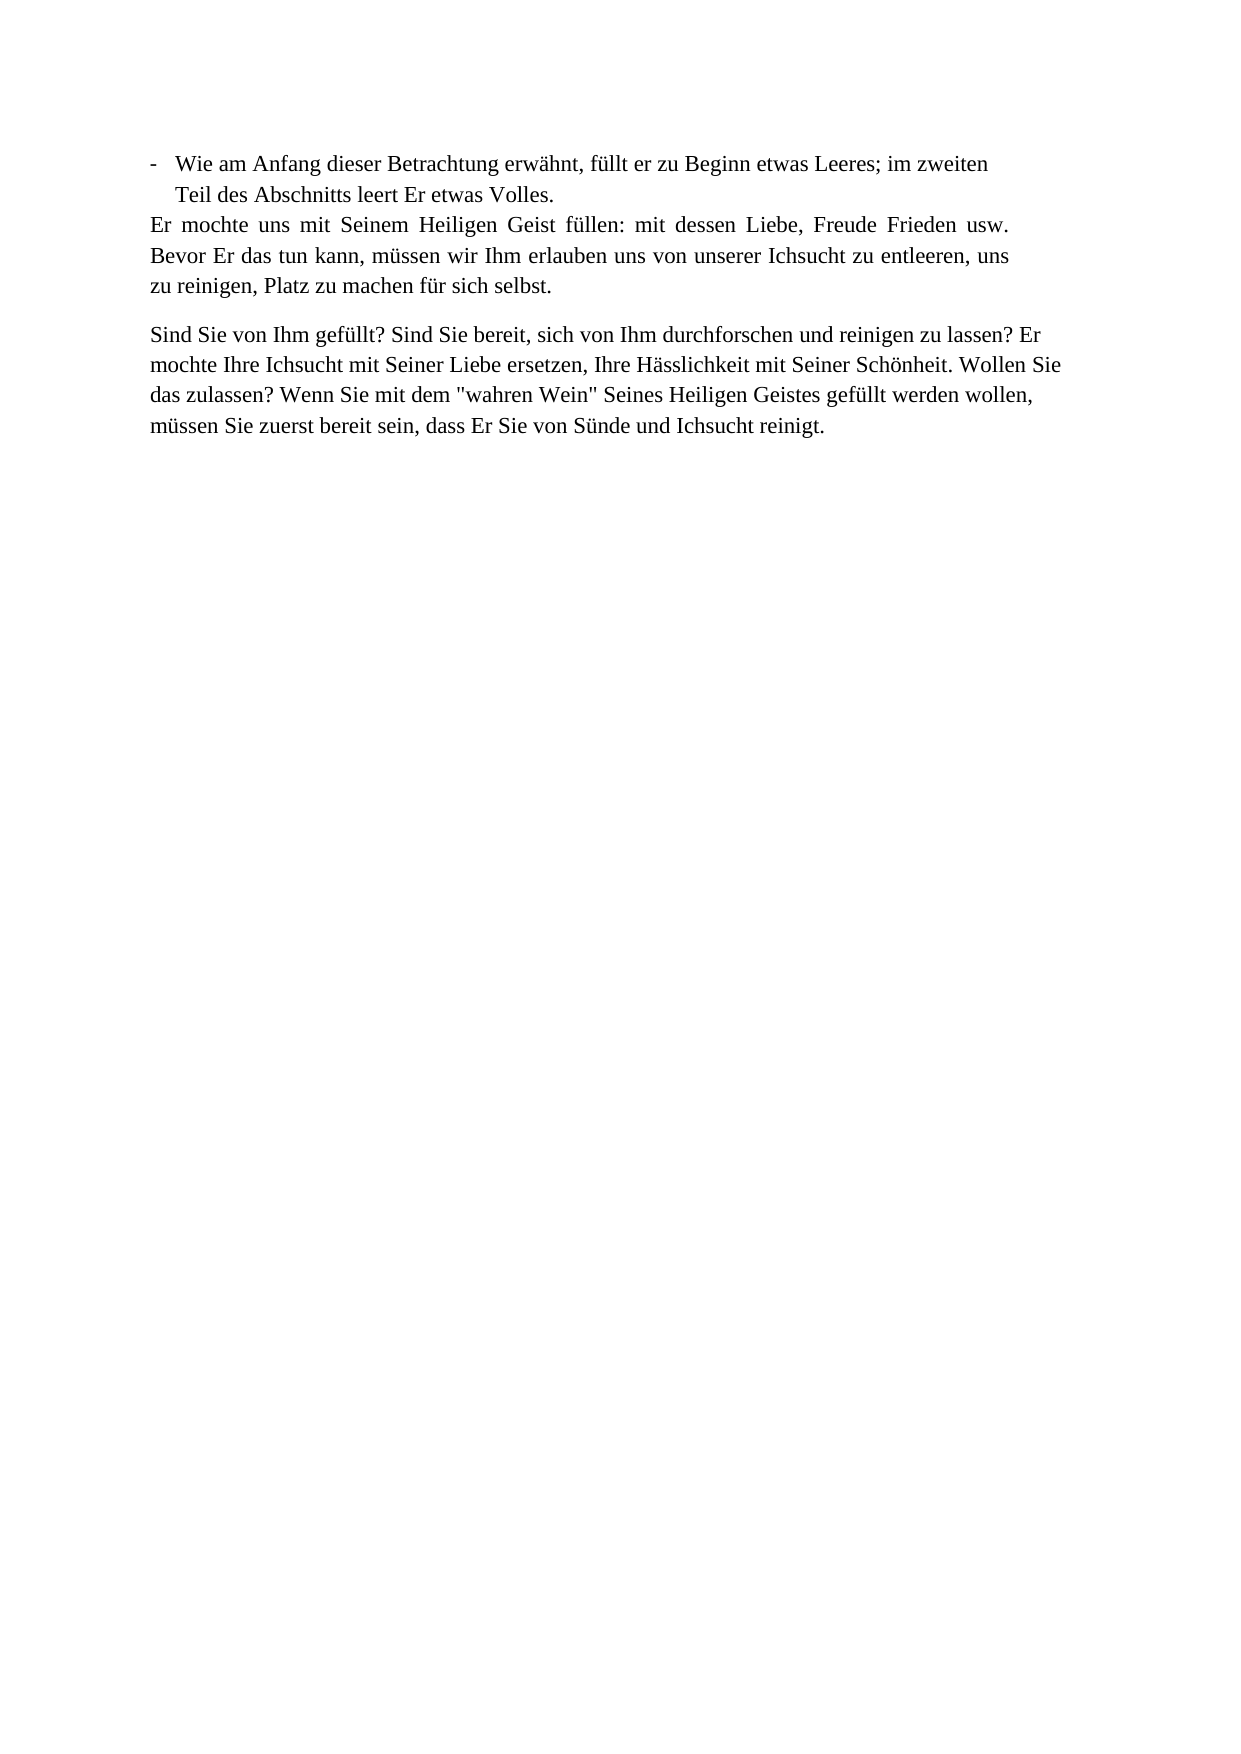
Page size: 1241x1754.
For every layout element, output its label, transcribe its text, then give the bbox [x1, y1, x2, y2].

text Er mochte uns mit Seinem Heiligen Geist füllen: mit dessen Liebe, Freude Frieden usw. Bevor Er das tun kann, müssen wir Ihm erlauben uns von unserer Ichsucht zu entleeren, uns zu reinigen, Platz zu machen für sich selbst. [150, 211, 1011, 298]
list Wie am Anfang dieser Betrachtung erwähnt, füllt er zu Beginn etwas Leeres; im zweiten Teil des Abschnitts leert Er etwas Volles. [150, 148, 993, 208]
text Sind Sie von Ihm gefüllt? Sind Sie bereit, sich von Ihm durchforschen und reinigen zu lassen? Er mochte Ihre Ichsucht mit Seiner Liebe ersetzen, Ihre Hässlichkeit mit Seiner Schönheit. Wollen Sie das zulassen? Wenn Sie mit dem "wahren Wein" Seines Heiligen Geistes gefüllt werden wollen, müssen Sie zuerst bereit sein, dass Er Sie von Sünde und Ichsucht reinigt. [150, 321, 1063, 438]
